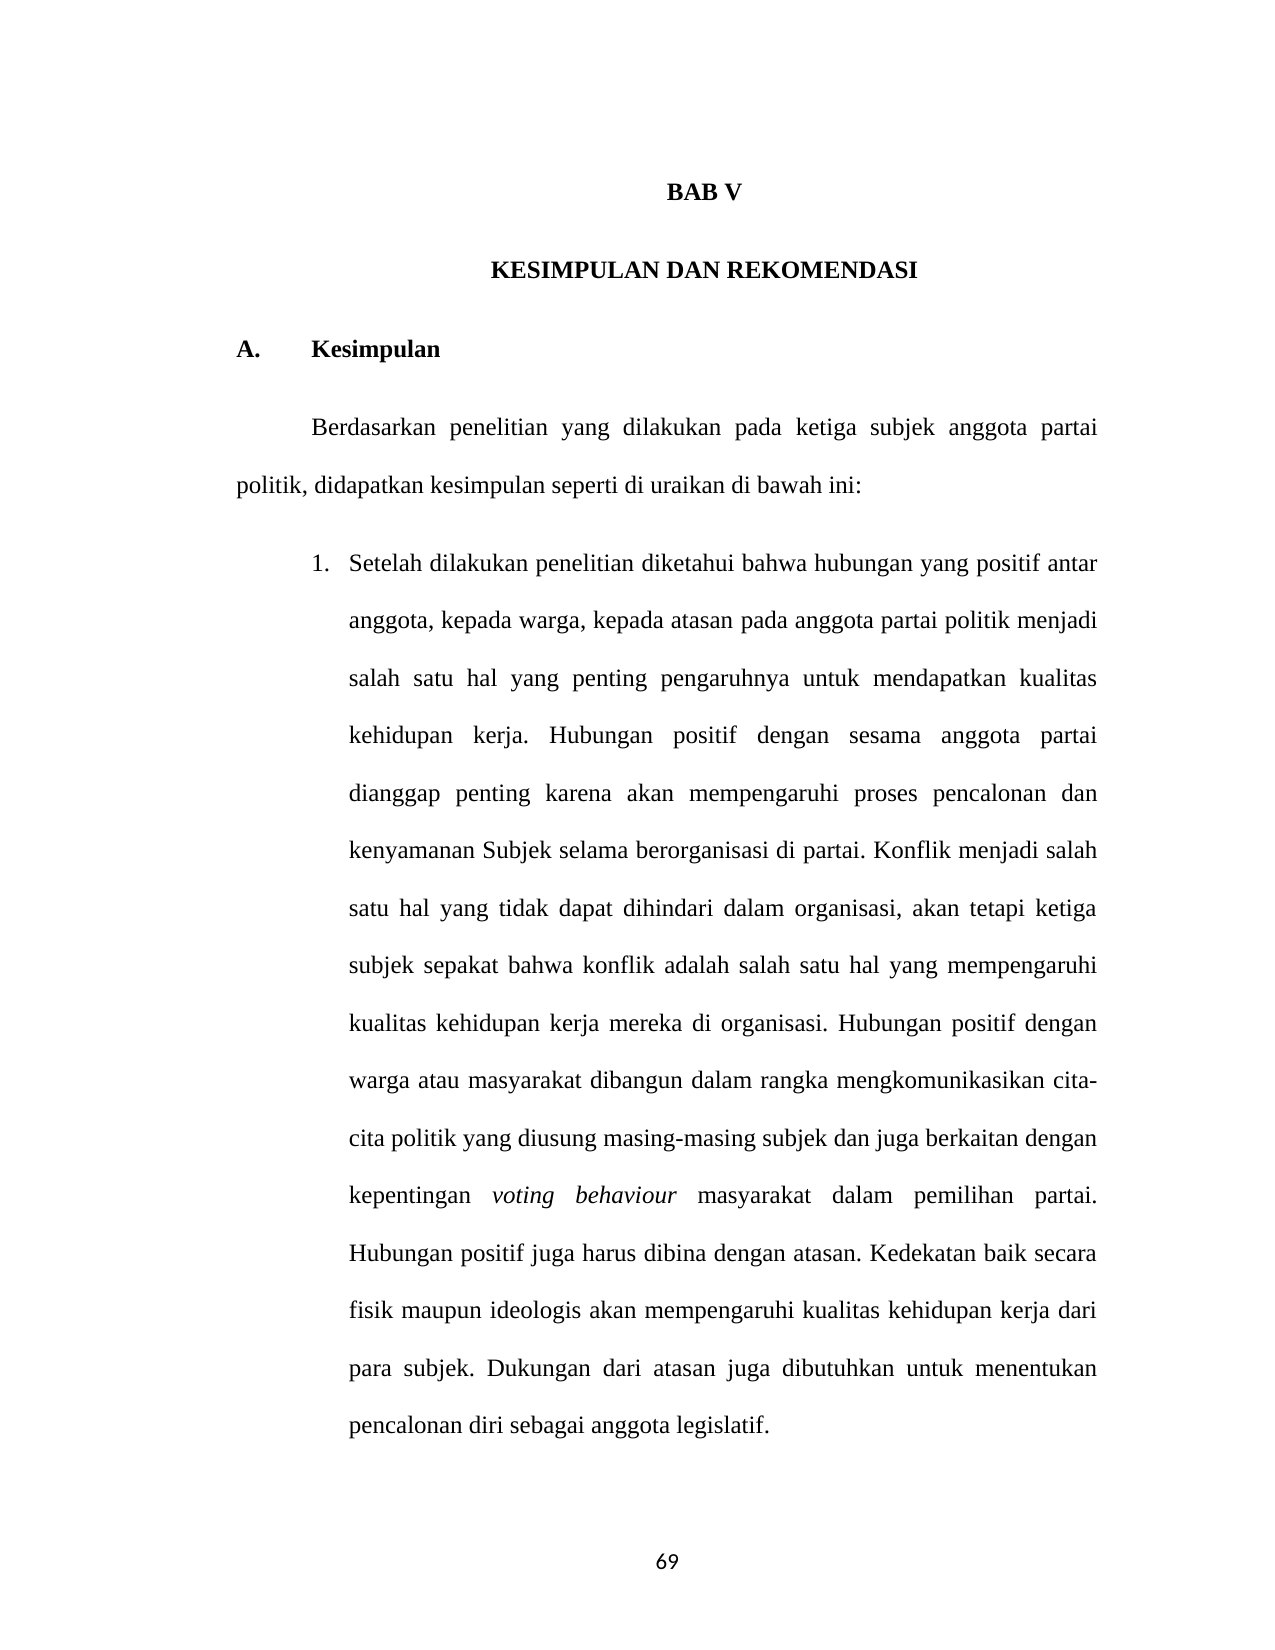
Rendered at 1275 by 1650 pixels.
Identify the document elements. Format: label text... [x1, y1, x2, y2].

text KESIMPULAN DAN REKOMENDASI [236, 256, 1098, 284]
text BAB V [236, 177, 1098, 206]
text Berdasarkan penelitian yang dilakukan pada ketiga subjek anggota partai politik, didapatkan kesimpulan seperti di uraikan di bawah ini: [236, 412, 1098, 498]
list Setelah dilakukan penelitian diketahui bahwa hubungan yang positif antar anggota, kepada warga, kepada atasan pada anggota partai politik menjadi salah satu hal yang penting pengaruhnya untuk mendapatkan kualitas kehidupan kerja. Hubungan positif dengan sesama anggota partai dianggap penting karena akan mempengaruhi proses pencalonan dan kenyamanan Subjek selama berorganisasi di partai. Konflik menjadi salah satu hal yang tidak dapat dihindari dalam organisasi, akan tetapi ketiga subjek sepakat bahwa konflik adalah salah satu hal yang mempengaruhi kualitas kehidupan kerja mereka di organisasi. Hubungan positif dengan warga atau masyarakat dibangun dalam rangka mengkomunikasikan cita-cita politik yang diusung masing-masing subjek dan juga berkaitan dengan kepentingan voting behaviour masyarakat dalam pemilihan partai. Hubungan positif juga harus dibina dengan atasan. Kedekatan baik secara fisik maupun ideologis akan mempengaruhi kualitas kehidupan kerja dari para subjek. Dukungan dari atasan juga dibutuhkan untuk menentukan pencalonan diri sebagai anggota legislatif. [311, 548, 1098, 1439]
list Kesimpulan [236, 334, 1098, 363]
